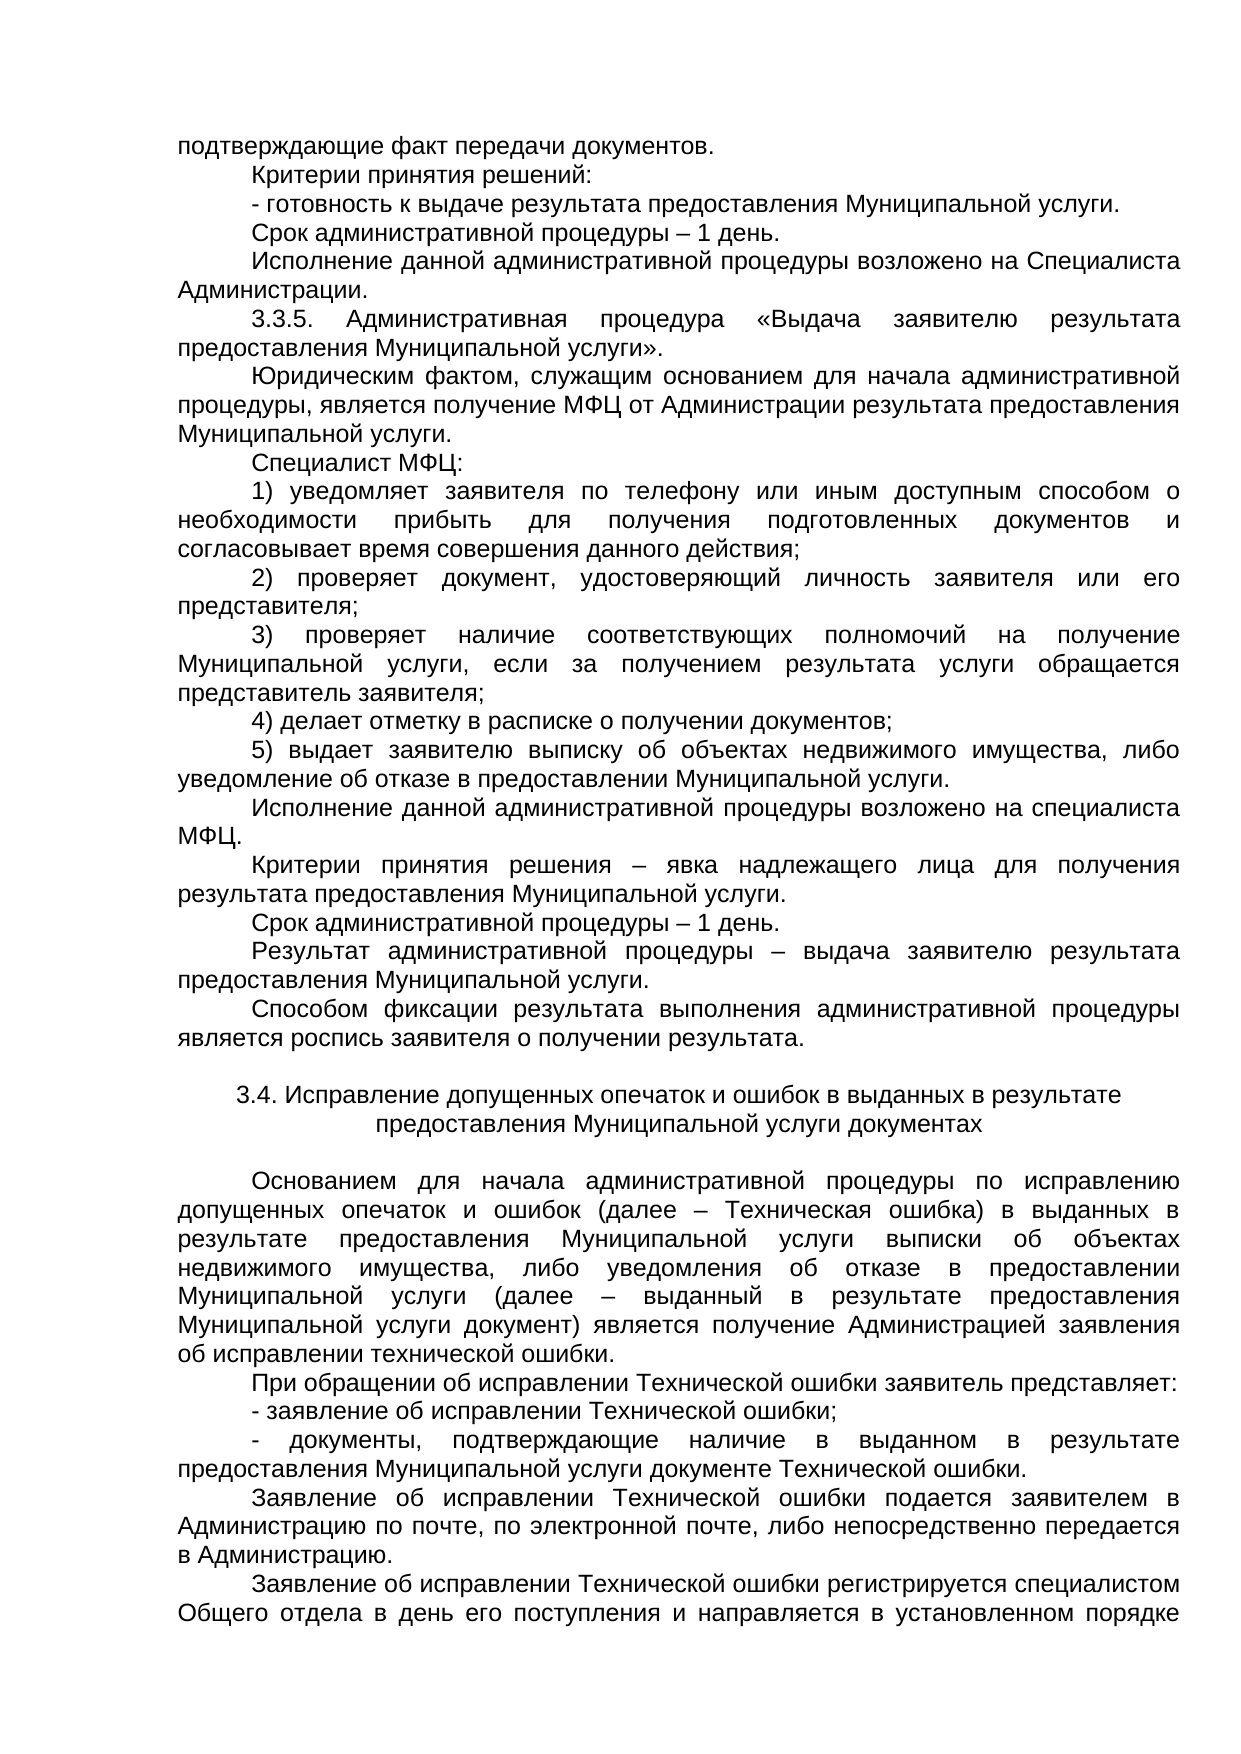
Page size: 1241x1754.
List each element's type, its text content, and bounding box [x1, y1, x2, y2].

text Срок административной процедуры – 1 день. [177, 908, 1181, 936]
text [177, 131, 1181, 160]
text Исполнение данной административной процедуры возложено на специалиста МФЦ. [177, 793, 1181, 850]
text - готовность к выдаче результата предоставления Муниципальной услуги. [177, 189, 1181, 218]
text Критерии принятия решения – явка надлежащего лица для получения результата предоставления Муниципальной услуги. [177, 850, 1181, 908]
text Результат административной процедуры – выдача заявителю результата предоставления Муниципальной услуги. [177, 936, 1181, 994]
text Способом фиксации результата выполнения административной процедуры является роспись заявителя о получении результата. [177, 994, 1181, 1051]
text 3) проверяет наличие соответствующих полномочий на получение Муниципальной услуги, если за получением результата услуги обращается представитель заявителя; [177, 620, 1181, 706]
text 3.3.5. Административная процедура «Выдача заявителю результата предоставления Муниципальной услуги». [177, 304, 1181, 361]
text 2) проверяет документ, удостоверяющий личность заявителя или его представителя; [177, 563, 1181, 620]
text Основанием для начала административной процедуры по исправлению допущенных опечаток и ошибок (далее – Техническая ошибка) в выданных в результате предоставления Муниципальной услуги выписки об объектах недвижимого имущества, либо уведомления об отказе в предоставлении Муниципальной услуги (далее – выданный в результате предоставления Муниципальной услуги документ) является получение Администрацией заявления об исправлении технической ошибки. [177, 1166, 1181, 1368]
text 5) выдает заявителю выписку об объектах недвижимого имущества, либо уведомление об отказе в предоставлении Муниципальной услуги. [177, 735, 1181, 793]
text Срок административной процедуры – 1 день. [177, 218, 1181, 246]
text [177, 1569, 1181, 1626]
text Заявление об исправлении Технической ошибки подается заявителем в Администрацию по почте, по электронной почте, либо непосредственно передается в Администрацию. [177, 1483, 1181, 1569]
text 4) делает отметку в расписке о получении документов; [177, 706, 1181, 735]
text Критерии принятия решений: [177, 160, 1181, 189]
text При обращении об исправлении Технической ошибки заявитель представляет: [177, 1368, 1181, 1396]
text Специалист МФЦ: [177, 448, 1181, 476]
text Юридическим фактом, служащим основанием для начала административной процедуры, является получение МФЦ от Администрации результата предоставления Муниципальной услуги. [177, 361, 1181, 448]
text 1) уведомляет заявителя по телефону или иным доступным способом о необходимости прибыть для получения подготовленных документов и согласовывает время совершения данного действия; [177, 476, 1181, 563]
text Исполнение данной административной процедуры возложено на Специалиста Администрации. [177, 246, 1181, 304]
text 3.4. Исправление допущенных опечаток и ошибок в выданных в результате предоставления Муниципальной услуги документах [177, 1080, 1181, 1138]
text - документы, подтверждающие наличие в выданном в результате предоставления Муниципальной услуги документе Технической ошибки. [177, 1425, 1181, 1483]
text - заявление об исправлении Технической ошибки; [177, 1396, 1181, 1425]
